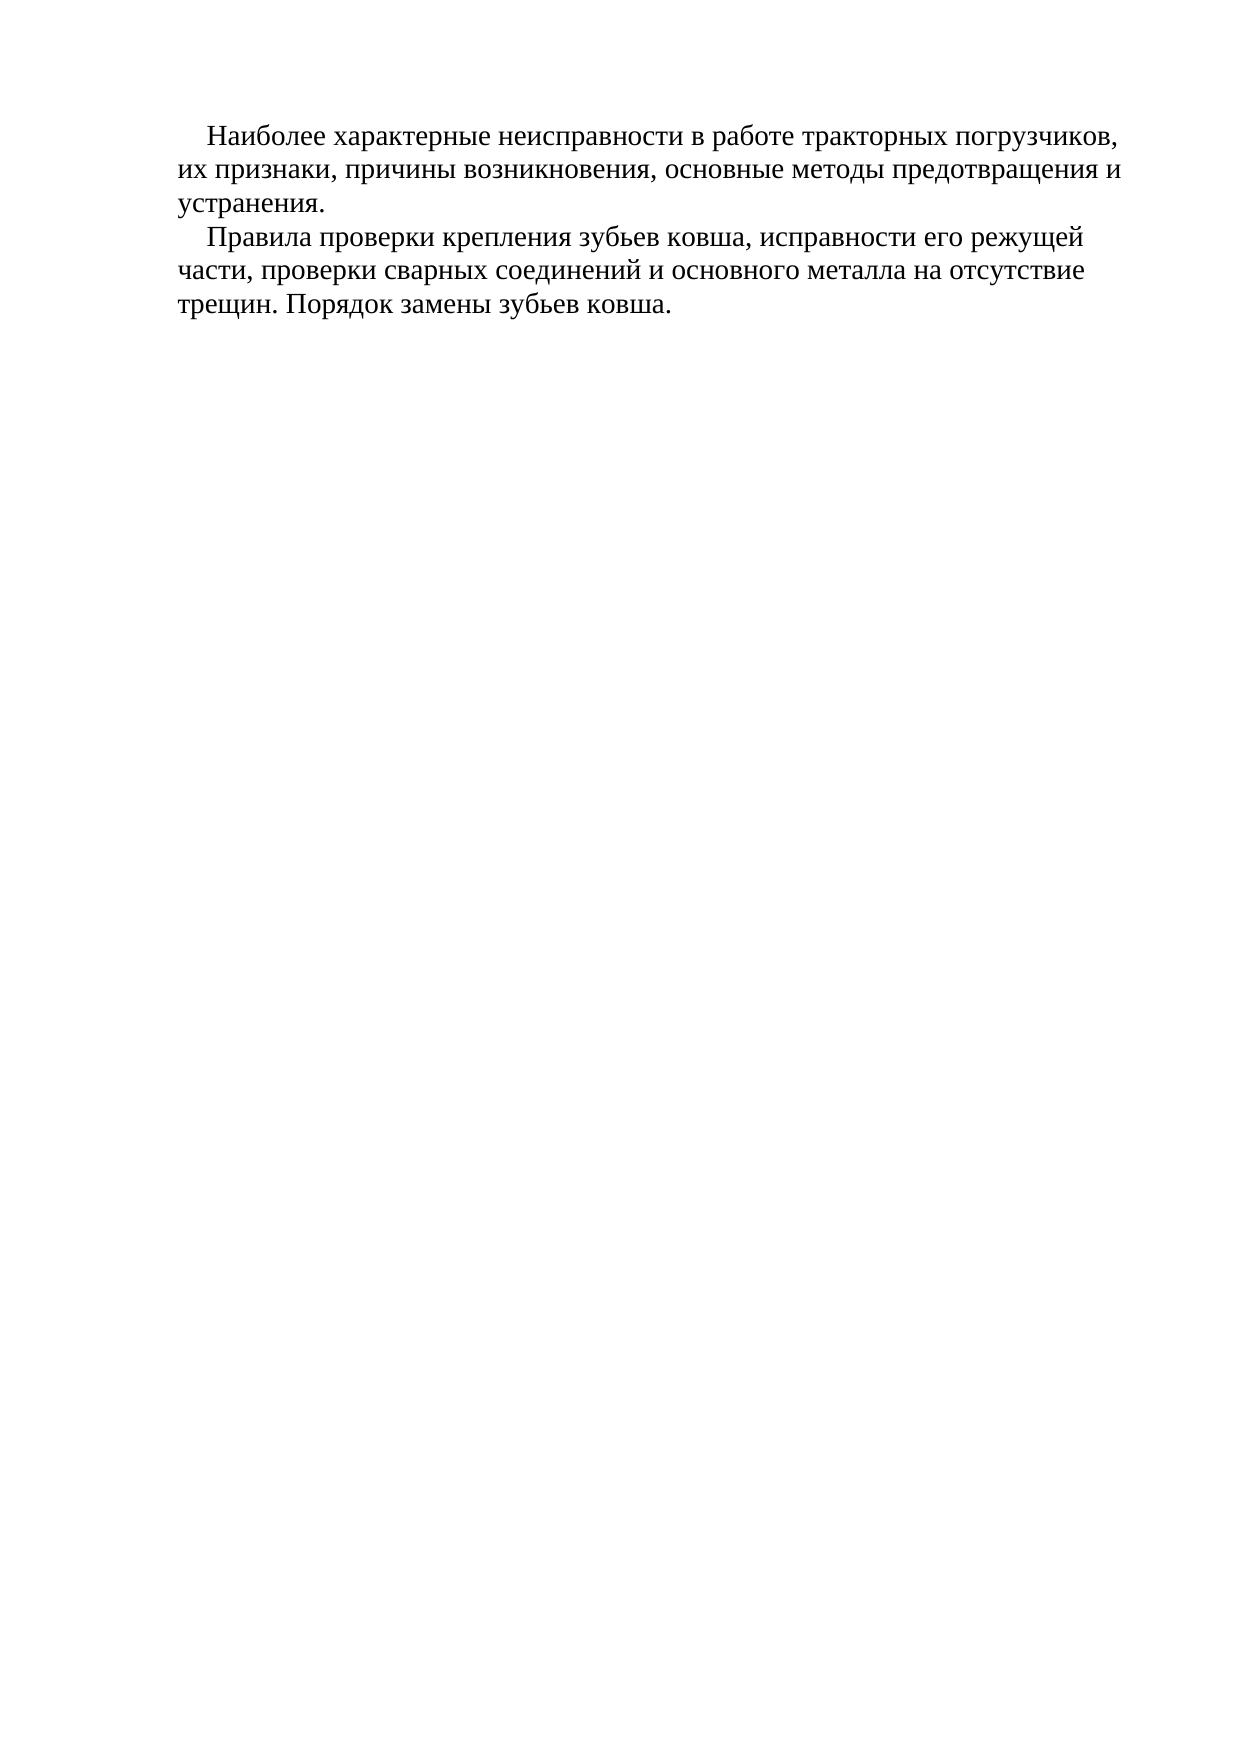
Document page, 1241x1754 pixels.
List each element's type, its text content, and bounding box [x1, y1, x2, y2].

text Правила проверки крепления зубьев ковша, исправности его режущей части, проверки сварных соединений и основного металла на отсутствие трещин. Порядок замены зубьев ковша. [177, 219, 1152, 319]
text Наиболее характерные неисправности в работе тракторных погрузчиков, их признаки, причины возникновения, основные методы предотвращения и устранения. [177, 118, 1152, 219]
